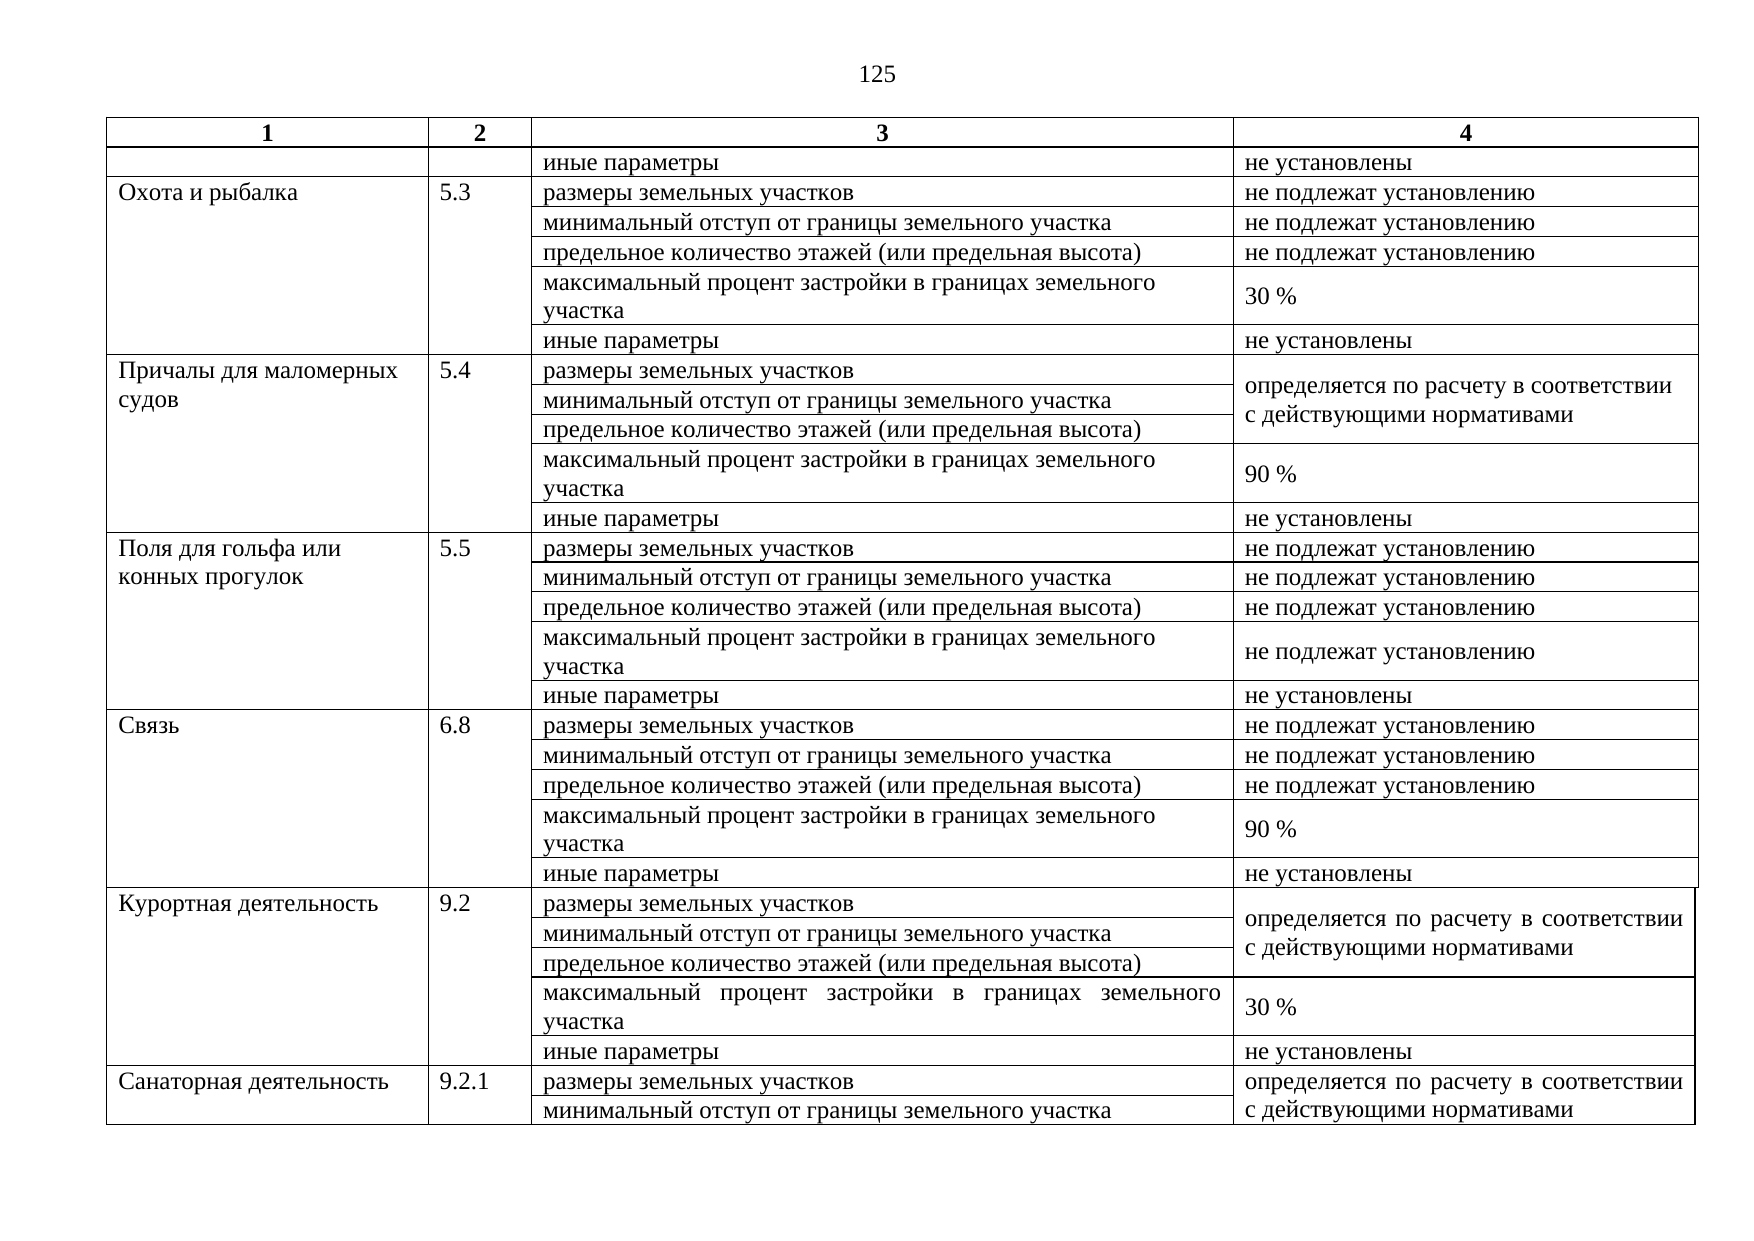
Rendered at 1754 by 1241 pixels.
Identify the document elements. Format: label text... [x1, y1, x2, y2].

table_cell не подлежат установлению [1234, 592, 1698, 621]
table_cell минимальный отступ от границы земельного участка [532, 918, 1233, 947]
table_header 3 [532, 118, 1233, 146]
table_cell иные параметры [532, 858, 1233, 887]
table_cell 9.2 [429, 888, 531, 1065]
table_cell не установлены [1234, 148, 1698, 176]
table_cell не подлежат установлению [1234, 770, 1698, 799]
table_cell не установлены [1234, 325, 1698, 354]
table_cell определяется по расчету в соответствии с действующими нормативами [1234, 1066, 1694, 1124]
table_cell максимальный процент застройки в границах земельного участка [532, 978, 1233, 1035]
table_cell предельное количество этажей (или предельная высота) [532, 770, 1233, 799]
table_header 2 [429, 118, 531, 146]
table_cell Санаторная деятельность [107, 1066, 428, 1124]
table_cell не подлежат установлению [1234, 740, 1698, 769]
table_cell определяется по расчету в соответствии с действующими нормативами [1234, 888, 1694, 976]
table_cell иные параметры [532, 1036, 1233, 1065]
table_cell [532, 207, 1233, 236]
table_cell максимальный процент застройки в границах земельного участка [532, 622, 1233, 679]
table_cell 90 % [1234, 444, 1698, 502]
table_cell иные параметры [532, 148, 1233, 176]
table_cell размеры земельных участков [532, 355, 1233, 384]
table_cell не подлежат установлению [1234, 622, 1698, 679]
table_cell минимальный отступ от границы земельного участка [532, 563, 1233, 591]
table_header 4 [1234, 118, 1698, 146]
table_cell Поля для гольфа или конных прогулок [107, 533, 428, 709]
table_cell не установлены [1234, 503, 1698, 532]
table_cell 5.4 [429, 355, 531, 532]
table_cell 5.5 [429, 533, 531, 709]
table_cell размеры земельных участков [532, 177, 1233, 206]
table_cell не установлены [1234, 858, 1698, 887]
table_header 1 [107, 118, 428, 146]
table_cell максимальный процент застройки в границах земельного участка [532, 267, 1233, 324]
table_cell не установлены [1234, 1036, 1694, 1065]
table_cell Курортная деятельность [107, 888, 428, 1065]
table_cell определяется по расчету в соответствии с действующими нормативами [1234, 355, 1698, 443]
table_cell не подлежат установлению [1234, 563, 1698, 591]
table_cell не подлежат установлению [1234, 710, 1698, 739]
table_cell Причалы для маломерных судов [107, 355, 428, 532]
table_cell 30 % [1234, 267, 1698, 324]
table_cell предельное количество этажей (или предельная высота) [532, 415, 1233, 443]
table_cell размеры земельных участков [532, 888, 1233, 917]
table_cell 30 % [1234, 978, 1694, 1035]
table_cell не подлежат установлению [1234, 237, 1698, 266]
table_cell максимальный процент застройки в границах земельного участка [532, 800, 1233, 857]
table_cell 5.3 [429, 177, 531, 354]
table_cell предельное количество этажей (или предельная высота) [532, 237, 1233, 266]
table_cell не подлежат установлению [1234, 177, 1698, 206]
table_cell минимальный отступ от границы земельного участка [532, 1096, 1233, 1124]
table_cell Охота и рыбалка [107, 177, 428, 354]
table_cell минимальный отступ от границы земельного участка [532, 385, 1233, 413]
table_cell иные параметры [532, 503, 1233, 532]
table_cell 6.8 [429, 710, 531, 887]
table_cell 9.2.1 [429, 1066, 531, 1124]
table_cell размеры земельных участков [532, 710, 1233, 739]
table_cell 90 % [1234, 800, 1698, 857]
table_cell Связь [107, 710, 428, 887]
table_cell предельное количество этажей (или предельная высота) [532, 948, 1233, 976]
table_cell размеры земельных участков [532, 533, 1233, 561]
table_cell не установлены [1234, 681, 1698, 709]
table_cell максимальный процент застройки в границах земельного участка [532, 444, 1233, 502]
table_cell не подлежат установлению [1234, 533, 1698, 561]
table_cell не подлежат установлению [1234, 207, 1698, 236]
table_cell иные параметры [532, 325, 1233, 354]
table_cell предельное количество этажей (или предельная высота) [532, 592, 1233, 621]
table_cell размеры земельных участков [532, 1066, 1233, 1094]
table_cell минимальный отступ от границы земельного участка [532, 740, 1233, 769]
table_cell иные параметры [532, 681, 1233, 709]
